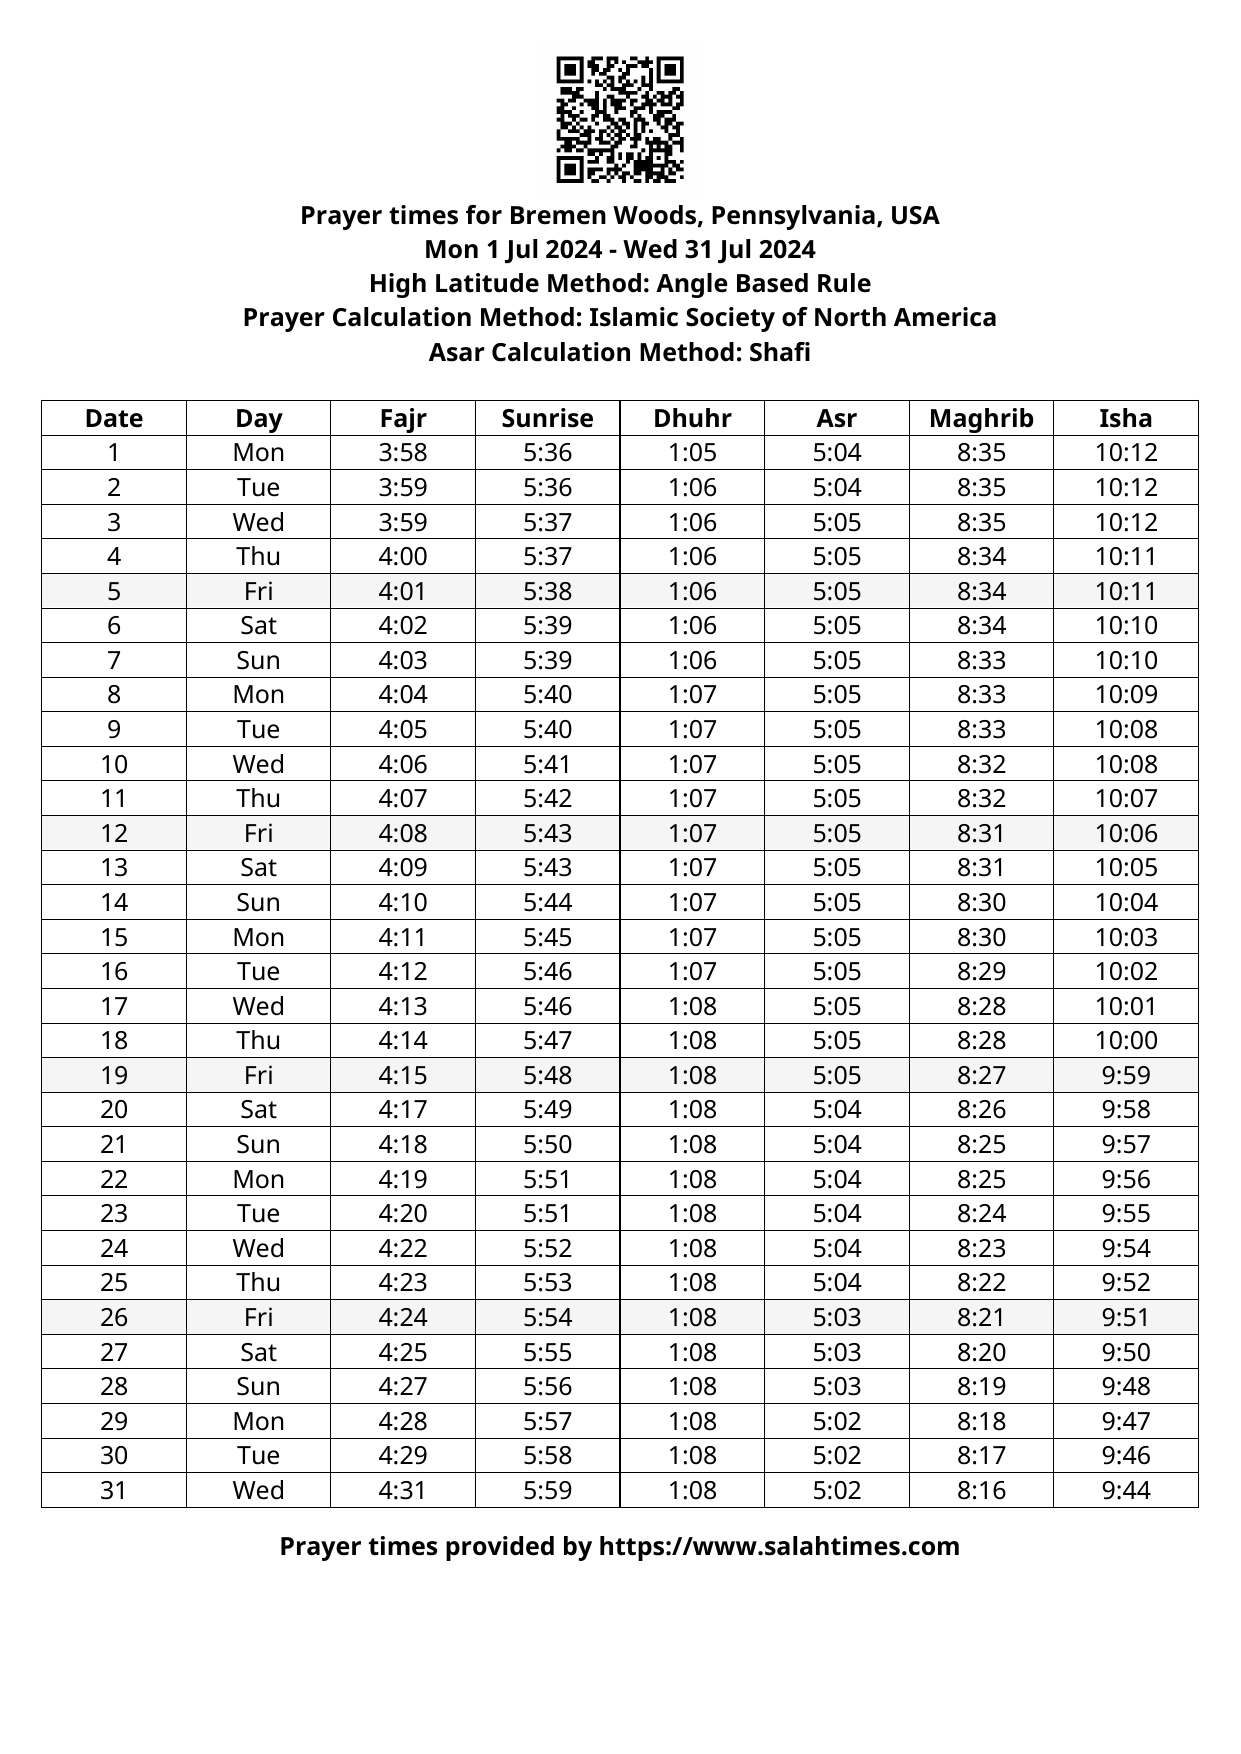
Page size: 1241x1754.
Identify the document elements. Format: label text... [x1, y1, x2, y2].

table_cell Wed [187, 747, 330, 780]
table_cell 3 [42, 505, 186, 538]
table_cell 9:57 [1054, 1127, 1198, 1161]
table_cell 1:06 [621, 609, 764, 642]
table_cell 5:04 [765, 1127, 909, 1161]
table_cell 9:59 [1054, 1058, 1198, 1092]
table_cell 25 [42, 1266, 186, 1299]
table_cell 4:09 [331, 851, 475, 884]
table_cell 1:08 [621, 1024, 764, 1057]
table_cell 8:31 [910, 816, 1053, 849]
table_cell 10:04 [1054, 885, 1198, 919]
table_cell 18 [42, 1024, 186, 1057]
table_cell 10:06 [1054, 816, 1198, 849]
table_header Maghrib [910, 401, 1053, 434]
table_cell Fri [187, 1058, 330, 1092]
table_cell 1:08 [621, 1335, 764, 1368]
table_cell Tue [187, 1439, 330, 1472]
table_cell 1:07 [621, 712, 764, 746]
table_cell 4:31 [331, 1473, 475, 1507]
table_cell 9:58 [1054, 1093, 1198, 1126]
table_cell Wed [187, 505, 330, 538]
table_cell 8:28 [910, 1024, 1053, 1057]
table_cell 6 [42, 609, 186, 642]
table_header Isha [1054, 401, 1198, 434]
table_cell Wed [187, 1473, 330, 1507]
table_cell 1:08 [621, 1473, 764, 1507]
table_cell 10:10 [1054, 609, 1198, 642]
table_cell 4:17 [331, 1093, 475, 1126]
table_cell 9:55 [1054, 1196, 1198, 1230]
table_cell 5:03 [765, 1300, 909, 1334]
table_cell Sun [187, 1127, 330, 1161]
table_header Asr [765, 401, 909, 434]
table_cell 20 [42, 1093, 186, 1126]
table_cell 8:30 [910, 885, 1053, 919]
table_cell Sat [187, 609, 330, 642]
table_cell 5:04 [765, 1196, 909, 1230]
table_cell 8:35 [910, 436, 1053, 469]
table_cell 1 [42, 436, 186, 469]
table_cell 5:05 [765, 643, 909, 677]
table_cell 1:06 [621, 643, 764, 677]
table_cell 9:48 [1054, 1369, 1198, 1403]
table_cell 1:08 [621, 1058, 764, 1092]
table_cell 8:32 [910, 781, 1053, 815]
table_cell 10:07 [1054, 781, 1198, 815]
table_cell 9:47 [1054, 1404, 1198, 1437]
table_cell 8:34 [910, 539, 1053, 573]
table_cell 28 [42, 1369, 186, 1403]
table_cell 5:05 [765, 851, 909, 884]
table_cell 9 [42, 712, 186, 746]
table_cell 10:02 [1054, 954, 1198, 988]
table_cell Tue [187, 712, 330, 746]
table_cell 8:28 [910, 989, 1053, 1022]
table_cell 10 [42, 747, 186, 780]
table_cell 16 [42, 954, 186, 988]
table_cell 4:24 [331, 1300, 475, 1334]
table_cell Tue [187, 470, 330, 504]
table_cell 4:11 [331, 920, 475, 953]
table_cell Sun [187, 885, 330, 919]
table_cell 5:05 [765, 712, 909, 746]
table_cell 22 [42, 1162, 186, 1195]
table_cell 5:39 [476, 609, 619, 642]
table_cell 5:05 [765, 954, 909, 988]
table_cell 8:35 [910, 470, 1053, 504]
table_cell 7 [42, 643, 186, 677]
table_header Sunrise [476, 401, 619, 434]
table_cell 5:05 [765, 920, 909, 953]
table_cell Mon [187, 678, 330, 711]
table_cell 4:22 [331, 1231, 475, 1264]
table_cell 5:56 [476, 1369, 619, 1403]
table_cell 5:46 [476, 989, 619, 1022]
table_cell 15 [42, 920, 186, 953]
table_cell 5:05 [765, 989, 909, 1022]
table_cell 1:06 [621, 505, 764, 538]
table_cell 4:08 [331, 816, 475, 849]
table_cell 1:08 [621, 1404, 764, 1437]
table_cell 27 [42, 1335, 186, 1368]
table_cell 5:50 [476, 1127, 619, 1161]
table_cell 5:05 [765, 885, 909, 919]
table_cell 5:51 [476, 1162, 619, 1195]
table_cell 10:09 [1054, 678, 1198, 711]
table_cell 9:52 [1054, 1266, 1198, 1299]
table_cell 8:30 [910, 920, 1053, 953]
table_cell 1:06 [621, 539, 764, 573]
table_cell 5:04 [765, 1231, 909, 1264]
table_cell 10:08 [1054, 747, 1198, 780]
table_cell 5:05 [765, 747, 909, 780]
table_cell 8:20 [910, 1335, 1053, 1368]
table_cell 1:08 [621, 1196, 764, 1230]
table_cell 5:54 [476, 1300, 619, 1334]
table_cell Thu [187, 781, 330, 815]
table_cell 10:10 [1054, 643, 1198, 677]
table_cell 8:33 [910, 643, 1053, 677]
table_cell 5:40 [476, 678, 619, 711]
table_cell 4:13 [331, 989, 475, 1022]
table_cell 8:16 [910, 1473, 1053, 1507]
table_cell 1:07 [621, 678, 764, 711]
table_cell 5:04 [765, 470, 909, 504]
table_cell 5:05 [765, 539, 909, 573]
table_cell 1:08 [621, 1439, 764, 1472]
table_cell 4:29 [331, 1439, 475, 1472]
text High Latitude Method: Angle Based Rule [42, 266, 1198, 300]
table_cell 10:11 [1054, 539, 1198, 573]
table_cell 5:51 [476, 1196, 619, 1230]
table_cell 1:08 [621, 1300, 764, 1334]
table_cell 21 [42, 1127, 186, 1161]
table_cell 5:05 [765, 1024, 909, 1057]
table_cell 5:52 [476, 1231, 619, 1264]
table_cell 8:29 [910, 954, 1053, 988]
table_cell 5:37 [476, 505, 619, 538]
text Prayer times provided by https://www.salahtimes.com [42, 1528, 1198, 1563]
table_cell 5:04 [765, 1162, 909, 1195]
table_cell 8:33 [910, 678, 1053, 711]
table_cell Wed [187, 1231, 330, 1264]
table_cell 13 [42, 851, 186, 884]
table_cell 8:25 [910, 1127, 1053, 1161]
table_cell 1:06 [621, 470, 764, 504]
table_cell 31 [42, 1473, 186, 1507]
table_cell 17 [42, 989, 186, 1022]
table_cell 2 [42, 470, 186, 504]
table_cell Mon [187, 920, 330, 953]
table_cell 1:08 [621, 1231, 764, 1264]
table_cell 5:49 [476, 1093, 619, 1126]
table_cell 1:07 [621, 954, 764, 988]
table_cell 4:10 [331, 885, 475, 919]
table_cell 4:02 [331, 609, 475, 642]
table_cell 3:59 [331, 470, 475, 504]
table_cell 9:51 [1054, 1300, 1198, 1334]
table_cell Tue [187, 1196, 330, 1230]
table_cell 1:07 [621, 920, 764, 953]
table_cell Thu [187, 1024, 330, 1057]
table_header Date [42, 401, 186, 434]
table_cell 4:12 [331, 954, 475, 988]
table_cell 1:06 [621, 574, 764, 607]
table_header Fajr [331, 401, 475, 434]
text Asar Calculation Method: Shafi [42, 334, 1198, 368]
table_cell 4:27 [331, 1369, 475, 1403]
table_cell 5:05 [765, 1058, 909, 1092]
table_cell 5:48 [476, 1058, 619, 1092]
table_cell 8:19 [910, 1369, 1053, 1403]
table_cell Sat [187, 1335, 330, 1368]
table_cell Mon [187, 1162, 330, 1195]
table_cell 8:27 [910, 1058, 1053, 1092]
table_cell 10:08 [1054, 712, 1198, 746]
table_cell 1:08 [621, 1369, 764, 1403]
table_cell 5:04 [765, 1093, 909, 1126]
table_header Day [187, 401, 330, 434]
table_cell 4:28 [331, 1404, 475, 1437]
table_cell Fri [187, 816, 330, 849]
table_cell 5:03 [765, 1335, 909, 1368]
table_cell 4:14 [331, 1024, 475, 1057]
table_cell 5:02 [765, 1439, 909, 1472]
table_cell 1:08 [621, 1266, 764, 1299]
table_cell 9:44 [1054, 1473, 1198, 1507]
table_cell 5:45 [476, 920, 619, 953]
table_cell 9:54 [1054, 1231, 1198, 1264]
table_cell 8:32 [910, 747, 1053, 780]
table_cell 4:15 [331, 1058, 475, 1092]
table_cell 29 [42, 1404, 186, 1437]
table_cell 5:02 [765, 1473, 909, 1507]
table_cell 5:44 [476, 885, 619, 919]
table_cell 4:01 [331, 574, 475, 607]
table_cell 3:58 [331, 436, 475, 469]
table_cell 4:19 [331, 1162, 475, 1195]
table_cell 14 [42, 885, 186, 919]
table_cell 24 [42, 1231, 186, 1264]
table_cell 4:06 [331, 747, 475, 780]
table_cell 5:36 [476, 436, 619, 469]
table_cell 10:01 [1054, 989, 1198, 1022]
table_cell 23 [42, 1196, 186, 1230]
table_cell 5:36 [476, 470, 619, 504]
table_cell 5:43 [476, 816, 619, 849]
table_cell 4:05 [331, 712, 475, 746]
table_cell 1:08 [621, 1127, 764, 1161]
table_cell Tue [187, 954, 330, 988]
text Prayer times for Bremen Woods, Pennsylvania, USA [42, 198, 1198, 232]
table_cell 5:53 [476, 1266, 619, 1299]
table_cell 5:57 [476, 1404, 619, 1437]
table_cell 5:58 [476, 1439, 619, 1472]
table_cell 8:34 [910, 574, 1053, 607]
table_cell 5:59 [476, 1473, 619, 1507]
table_cell 5:05 [765, 505, 909, 538]
table_cell 30 [42, 1439, 186, 1472]
table_cell 4:20 [331, 1196, 475, 1230]
table_cell 8:17 [910, 1439, 1053, 1472]
table_cell 4 [42, 539, 186, 573]
table_cell 4:03 [331, 643, 475, 677]
table_cell 10:12 [1054, 436, 1198, 469]
table_cell Thu [187, 1266, 330, 1299]
table_cell 10:12 [1054, 505, 1198, 538]
table_cell Sat [187, 1093, 330, 1126]
table_cell 8:31 [910, 851, 1053, 884]
table_cell 5:38 [476, 574, 619, 607]
table_cell 9:46 [1054, 1439, 1198, 1472]
table_cell 1:07 [621, 781, 764, 815]
table_cell 5 [42, 574, 186, 607]
table_cell 19 [42, 1058, 186, 1092]
table_cell Sun [187, 643, 330, 677]
table_cell 5:39 [476, 643, 619, 677]
table_cell 8:21 [910, 1300, 1053, 1334]
table_cell 5:05 [765, 574, 909, 607]
table_cell 5:42 [476, 781, 619, 815]
table_cell 11 [42, 781, 186, 815]
table_cell 5:05 [765, 609, 909, 642]
table_cell 10:00 [1054, 1024, 1198, 1057]
table_cell Fri [187, 574, 330, 607]
table_cell 4:23 [331, 1266, 475, 1299]
table_cell 5:04 [765, 1266, 909, 1299]
table_cell 5:47 [476, 1024, 619, 1057]
table_cell 5:05 [765, 678, 909, 711]
table_cell Sat [187, 851, 330, 884]
table_cell 5:40 [476, 712, 619, 746]
table_cell 5:05 [765, 781, 909, 815]
table_cell 4:04 [331, 678, 475, 711]
table_cell 4:00 [331, 539, 475, 573]
table_cell 3:59 [331, 505, 475, 538]
text Mon 1 Jul 2024 - Wed 31 Jul 2024 [42, 232, 1198, 266]
table_cell 1:07 [621, 747, 764, 780]
table_cell 5:37 [476, 539, 619, 573]
table_cell 9:56 [1054, 1162, 1198, 1195]
picture [542, 41, 699, 198]
table_cell 5:46 [476, 954, 619, 988]
table_cell 8:23 [910, 1231, 1053, 1264]
table_cell 10:05 [1054, 851, 1198, 884]
table_cell Mon [187, 1404, 330, 1437]
table_cell 8:25 [910, 1162, 1053, 1195]
table_header Dhuhr [621, 401, 764, 434]
table_cell Fri [187, 1300, 330, 1334]
table_cell Mon [187, 436, 330, 469]
table_cell 1:07 [621, 885, 764, 919]
table_cell 4:18 [331, 1127, 475, 1161]
table_cell 5:05 [765, 816, 909, 849]
table_cell 5:02 [765, 1404, 909, 1437]
table_cell 10:11 [1054, 574, 1198, 607]
table_cell 4:25 [331, 1335, 475, 1368]
table_cell 5:55 [476, 1335, 619, 1368]
table_cell 8:34 [910, 609, 1053, 642]
table_cell Sun [187, 1369, 330, 1403]
table_cell 5:41 [476, 747, 619, 780]
table_cell 4:07 [331, 781, 475, 815]
table_cell 12 [42, 816, 186, 849]
table_cell 5:03 [765, 1369, 909, 1403]
table_cell 8:33 [910, 712, 1053, 746]
table_cell 8:22 [910, 1266, 1053, 1299]
table_cell Wed [187, 989, 330, 1022]
table_cell 1:07 [621, 816, 764, 849]
table_cell 5:04 [765, 436, 909, 469]
table_cell 1:07 [621, 851, 764, 884]
table_cell Thu [187, 539, 330, 573]
table_cell 9:50 [1054, 1335, 1198, 1368]
table_cell 1:08 [621, 1093, 764, 1126]
table_cell 8:18 [910, 1404, 1053, 1437]
table_cell 1:05 [621, 436, 764, 469]
table_cell 8:24 [910, 1196, 1053, 1230]
table_cell 26 [42, 1300, 186, 1334]
table_cell 8 [42, 678, 186, 711]
text Prayer Calculation Method: Islamic Society of North America [42, 300, 1198, 334]
table_cell 10:03 [1054, 920, 1198, 953]
table_cell 8:35 [910, 505, 1053, 538]
table_cell 8:26 [910, 1093, 1053, 1126]
table_cell 1:08 [621, 1162, 764, 1195]
table_cell 5:43 [476, 851, 619, 884]
table_cell 10:12 [1054, 470, 1198, 504]
table_cell 1:08 [621, 989, 764, 1022]
